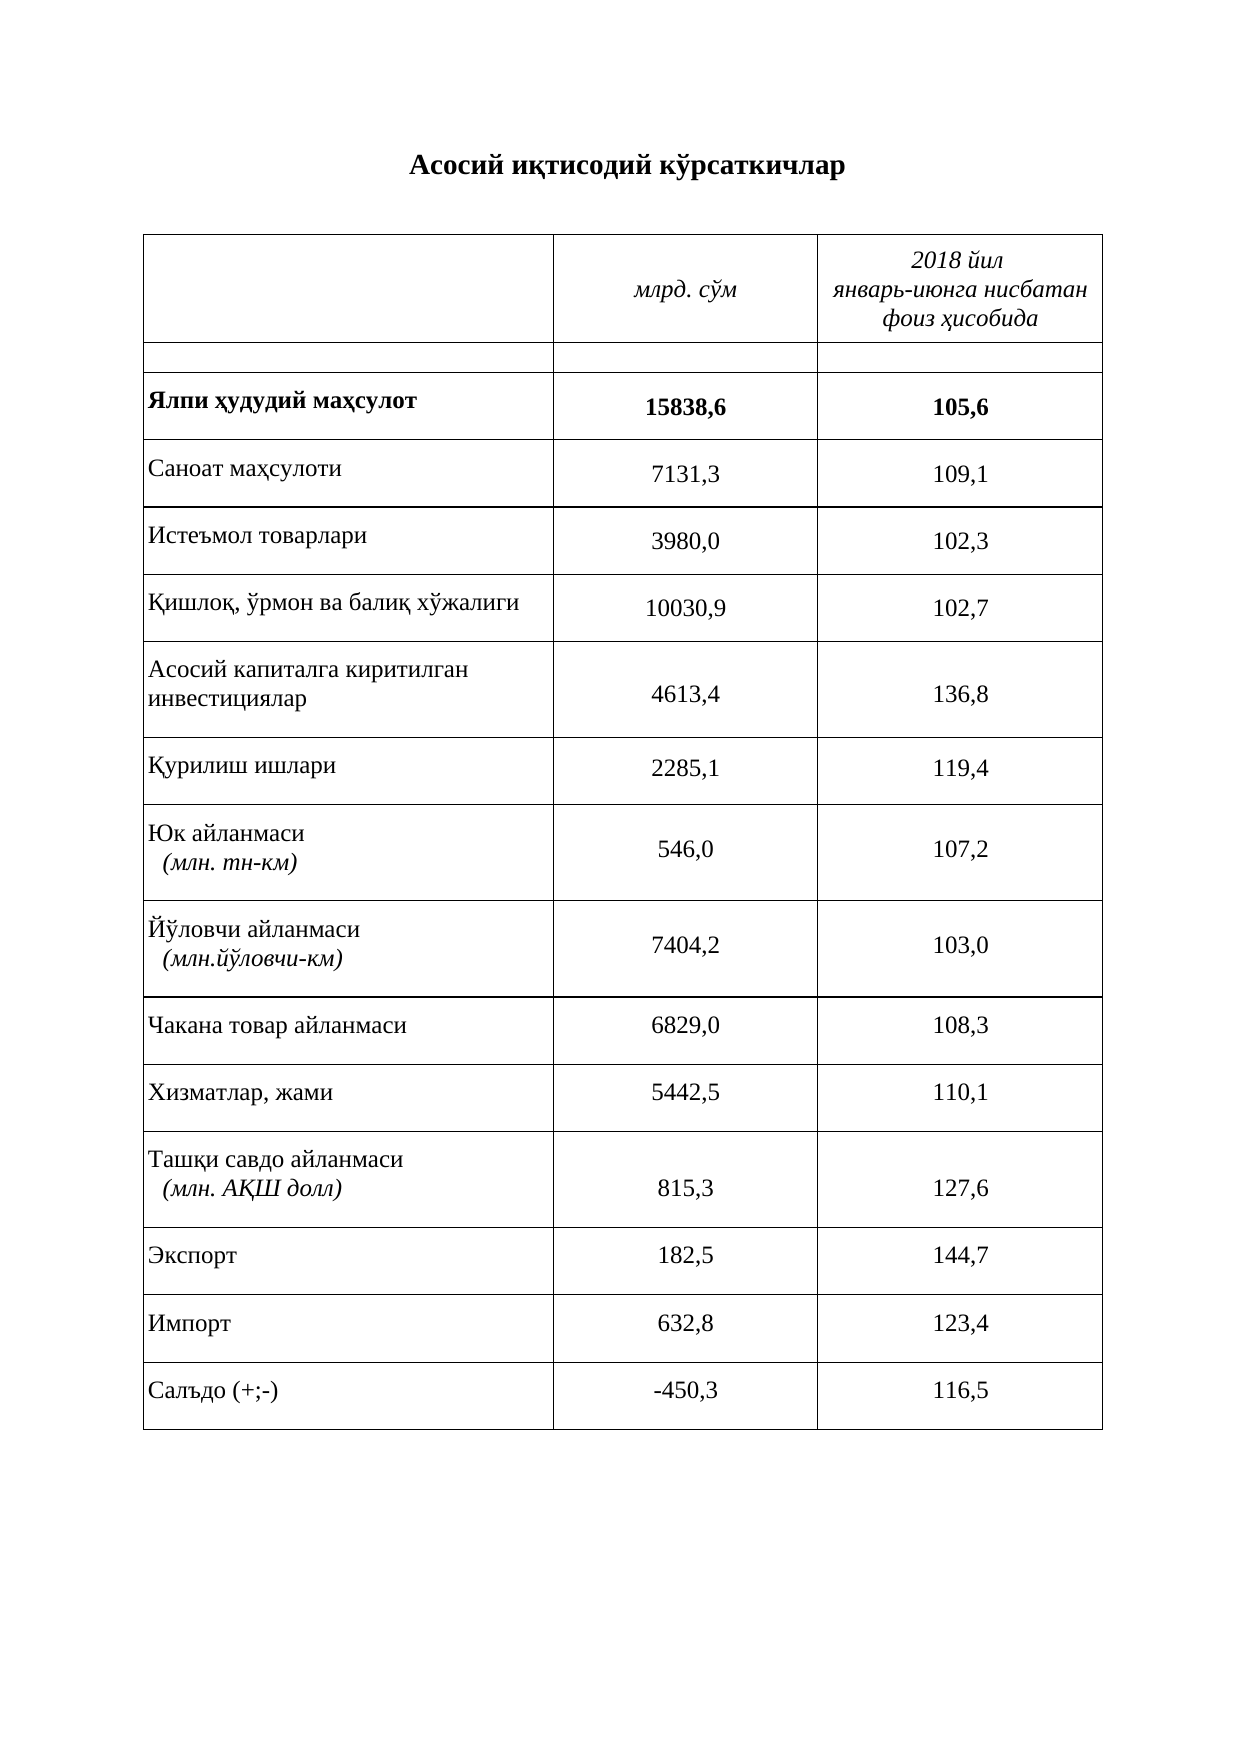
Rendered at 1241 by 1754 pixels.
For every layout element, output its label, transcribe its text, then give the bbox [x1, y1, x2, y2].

table_cell 15838,6 [554, 373, 817, 439]
table_cell 107,2 [818, 805, 1102, 900]
table_cell Ташқи савдо айланмаси (млн. АҚШ долл) [144, 1132, 553, 1227]
table_cell 546,0 [554, 805, 817, 900]
table_cell Импорт [144, 1295, 553, 1362]
table_cell Қурилиш ишлари [144, 738, 553, 804]
table_cell 815,3 [554, 1132, 817, 1227]
table_header Асосий иқтисодий кўрсаткичлар [349, 133, 906, 196]
table_header 2018 йил январь-июнга нисбатан фоиз ҳисобида [818, 235, 1102, 342]
table_cell 102,3 [818, 508, 1102, 574]
table_cell 123,4 [818, 1295, 1102, 1362]
table_cell [818, 343, 1102, 372]
table_cell Салъдо (+;-) [144, 1363, 553, 1429]
table_cell 127,6 [818, 1132, 1102, 1227]
table_cell 182,5 [554, 1228, 817, 1294]
table_cell 3980,0 [554, 508, 817, 574]
table_cell 7131,3 [554, 440, 817, 506]
table_cell Экспорт [144, 1228, 553, 1294]
table_cell 119,4 [818, 738, 1102, 804]
table_cell 102,7 [818, 575, 1102, 641]
table_cell 116,5 [818, 1363, 1102, 1429]
table_cell 10030,9 [554, 575, 817, 641]
table_cell 632,8 [554, 1295, 817, 1362]
table_cell Йўловчи айланмаси (млн.йўловчи-км) [144, 901, 553, 996]
table_cell 110,1 [818, 1065, 1102, 1131]
table_cell -450,3 [554, 1363, 817, 1429]
table_cell 7404,2 [554, 901, 817, 996]
table_cell 108,3 [818, 998, 1102, 1064]
table_cell Юк айланмаси (млн. тн-км) [144, 805, 553, 900]
table_cell Истеъмол товарлари [144, 508, 553, 574]
table_cell Чакана товар айланмаси [144, 998, 553, 1064]
table_cell 136,8 [818, 642, 1102, 737]
table_cell 6829,0 [554, 998, 817, 1064]
table_cell 103,0 [818, 901, 1102, 996]
table_cell 105,6 [818, 373, 1102, 439]
table_cell Саноат маҳсулоти [144, 440, 553, 506]
table_cell Қишлоқ, ўрмон ва балиқ хўжалиги [144, 575, 553, 641]
table_header [144, 235, 553, 342]
table_header млрд. сўм [554, 235, 817, 342]
table_cell Хизматлар, жами [144, 1065, 553, 1131]
table_cell Асосий капиталга киритилган инвестициялар [144, 642, 553, 737]
table_cell Ялпи ҳудудий маҳсулот [144, 373, 553, 439]
table_cell [554, 343, 817, 372]
table_cell 2285,1 [554, 738, 817, 804]
table_cell [144, 343, 553, 372]
table_cell 5442,5 [554, 1065, 817, 1131]
table_cell 144,7 [818, 1228, 1102, 1294]
table_cell 109,1 [818, 440, 1102, 506]
table_cell 4613,4 [554, 642, 817, 737]
